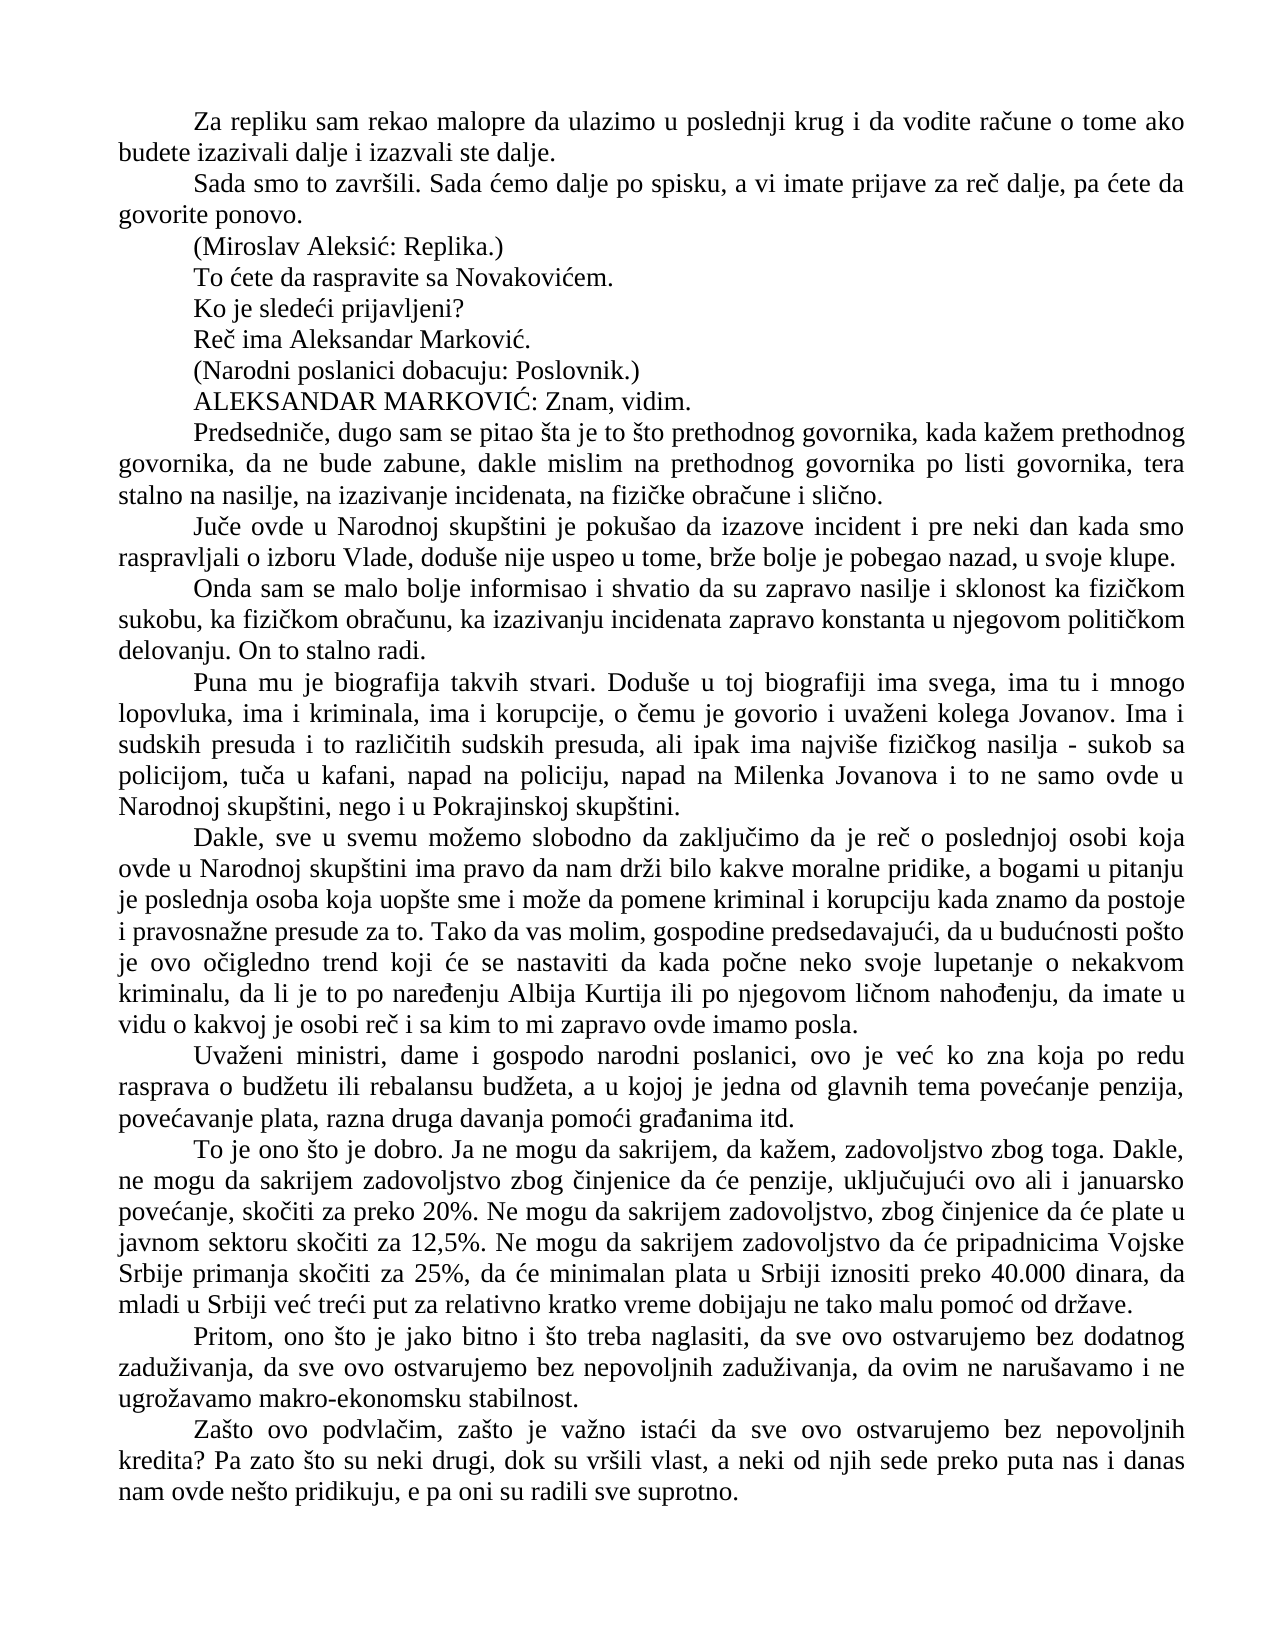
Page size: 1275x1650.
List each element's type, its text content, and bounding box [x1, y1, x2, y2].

text Sada smo to završili. Sada ćemo dalje po spisku, a vi imate prijave za reč dalje, pa ćete da govorite ponovo. [118, 167, 1186, 229]
text To ćete da raspravite sa Novakovićem. [118, 261, 1186, 292]
text Predsedniče, dugo sam se pitao šta je to što prethodnog govornika, kada kažem prethodnog govornika, da ne bude zabune, dakle mislim na prethodnog govornika po listi govornika, tera stalno na nasilje, na izazivanje incidenata, na fizičke obračune i slično. [118, 416, 1186, 510]
text Ko je sledeći prijavljeni? [118, 292, 1186, 323]
text Za repliku sam rekao malopre da ulazimo u poslednji krug i da vodite račune o tome ako budete izazivali dalje i izazvali ste dalje. [118, 105, 1186, 167]
text To je ono što je dobro. Ja ne mogu da sakrijem, da kažem, zadovoljstvo zbog toga. Dakle, ne mogu da sakrijem zadovoljstvo zbog činjenice da će penzije, uključujući ovo ali i januarsko povećanje, skočiti za preko 20%. Ne mogu da sakrijem zadovoljstvo, zbog činjenice da će plate u javnom sektoru skočiti za 12,5%. Ne mogu da sakrijem zadovoljstvo da će pripadnicima Vojske Srbije primanja skočiti za 25%, da će minimalan plata u Srbiji iznositi preko 40.000 dinara, da mladi u Srbiji već treći put za relativno kratko vreme dobijaju ne tako malu pomoć od države. [118, 1133, 1186, 1320]
text ALEKSANDAR MARKOVIĆ: Znam, vidim. [118, 385, 1186, 416]
text Reč ima Aleksandar Marković. [118, 323, 1186, 354]
text Onda sam se malo bolje informisao i shvatio da su zapravo nasilje i sklonost ka fizičkom sukobu, ka fizičkom obračunu, ka izazivanju incidenata zapravo konstanta u njegovom političkom delovanju. On to stalno radi. [118, 572, 1186, 666]
text (Miroslav Aleksić: Replika.) [118, 229, 1186, 261]
text Dakle, sve u svemu možemo slobodno da zaključimo da je reč o poslednjoj osobi koja ovde u Narodnoj skupštini ima pravo da nam drži bilo kakve moralne pridike, a bogami u pitanju je poslednja osoba koja uopšte sme i može da pomene kriminal i korupciju kada znamo da postoje i pravosnažne presude za to. Tako da vas molim, gospodine predsedavajući, da u budućnosti pošto je ovo očigledno trend koji će se nastaviti da kada počne neko svoje lupetanje o nekakvom kriminalu, da li je to po naređenju Albija Kurtija ili po njegovom ličnom nahođenju, da imate u vidu o kakvoj je osobi reč i sa kim to mi zapravo ovde imamo posla. [118, 821, 1186, 1039]
text Juče ovde u Narodnoj skupštini je pokušao da izazove incident i pre neki dan kada smo raspravljali o izboru Vlade, doduše nije uspeo u tome, brže bolje je pobegao nazad, u svoje klupe. [118, 510, 1186, 572]
text Uvaženi ministri, dame i gospodo narodni poslanici, ovo je već ko zna koja po redu rasprava o budžetu ili rebalansu budžeta, a u kojoj je jedna od glavnih tema povećanje penzija, povećavanje plata, razna druga davanja pomoći građanima itd. [118, 1039, 1186, 1133]
text Zašto ovo podvlačim, zašto je važno istaći da sve ovo ostvarujemo bez nepovoljnih kredita? Pa zato što su neki drugi, dok su vršili vlast, a neki od njih sede preko puta nas i danas nam ovde nešto pridikuju, e pa oni su radili sve suprotno. [118, 1413, 1186, 1507]
text (Narodni poslanici dobacuju: Poslovnik.) [118, 354, 1186, 385]
text Pritom, ono što je jako bitno i što treba naglasiti, da sve ovo ostvarujemo bez dodatnog zaduživanja, da sve ovo ostvarujemo bez nepovoljnih zaduživanja, da ovim ne narušavamo i ne ugrožavamo makro-ekonomsku stabilnost. [118, 1320, 1186, 1413]
text Puna mu je biografija takvih stvari. Doduše u toj biografiji ima svega, ima tu i mnogo lopovluka, ima i kriminala, ima i korupcije, o čemu je govorio i uvaženi kolega Jovanov. Ima i sudskih presuda i to različitih sudskih presuda, ali ipak ima najviše fizičkog nasilja - sukob sa policijom, tuča u kafani, napad na policiju, napad na Milenka Jovanova i to ne samo ovde u Narodnoj skupštini, nego i u Pokrajinskoj skupštini. [118, 666, 1186, 821]
